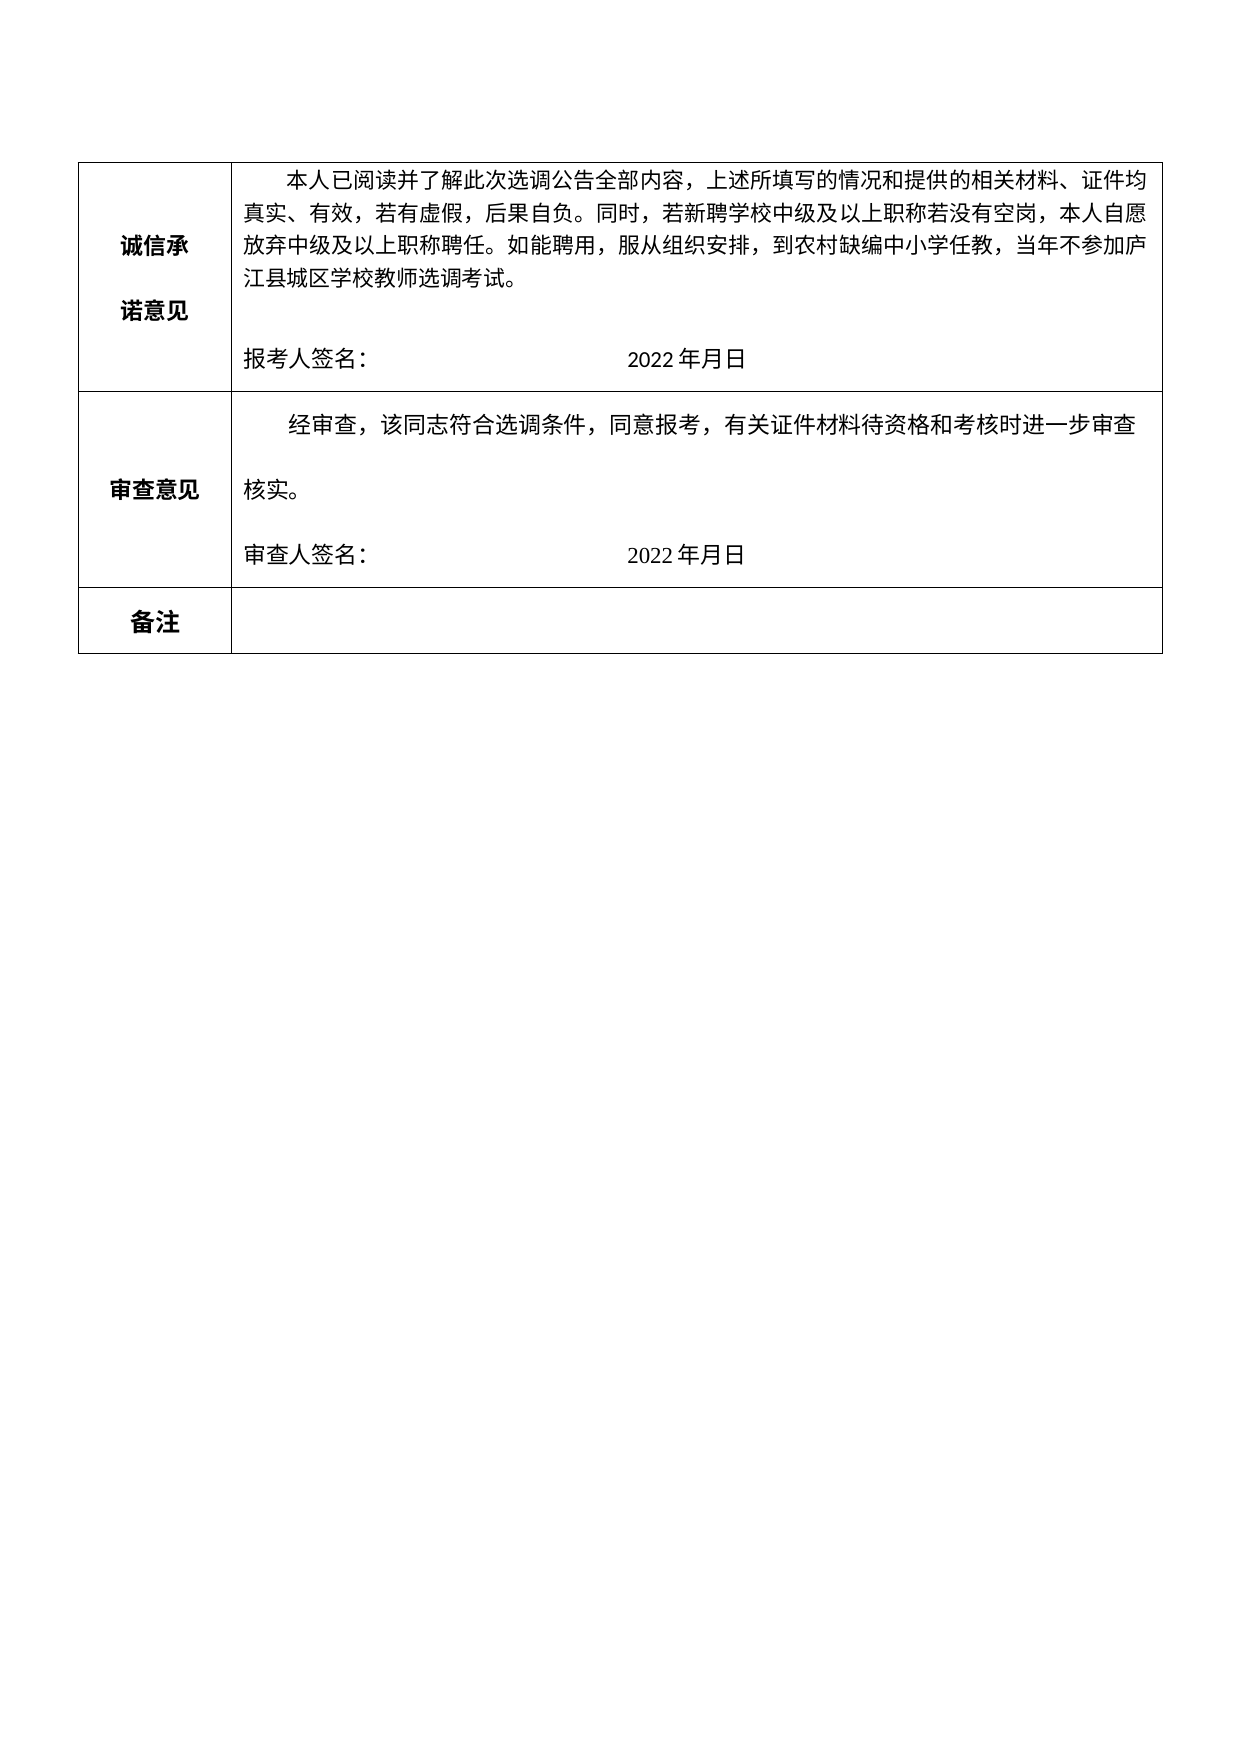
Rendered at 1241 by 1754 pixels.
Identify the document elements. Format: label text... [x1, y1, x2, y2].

table_cell 本人已阅读并了解此次选调公告全部内容，上述所填写的情况和提供的相关材料、证件均真实、有效，若有虚假，后果自负。同时，若新聘学校中级及以上职称若没有空岗，本人自愿放弃中级及以上职称聘任。如能聘用，服从组织安排，到农村缺编中小学任教，当年不参加庐江县城区学校教师选调考试。 报考人签名： 2022年月日 [232, 163, 1162, 391]
table_cell 备注 [79, 588, 231, 653]
table_cell [232, 588, 1162, 653]
table_cell 审查意见 [79, 392, 231, 587]
table_cell 诚信承 诺意见 [79, 163, 231, 391]
table_cell 经审查，该同志符合选调条件，同意报考，有关证件材料待资格和考核时进一步审查核实。 审查人签名： 2022年月日 [232, 392, 1162, 587]
